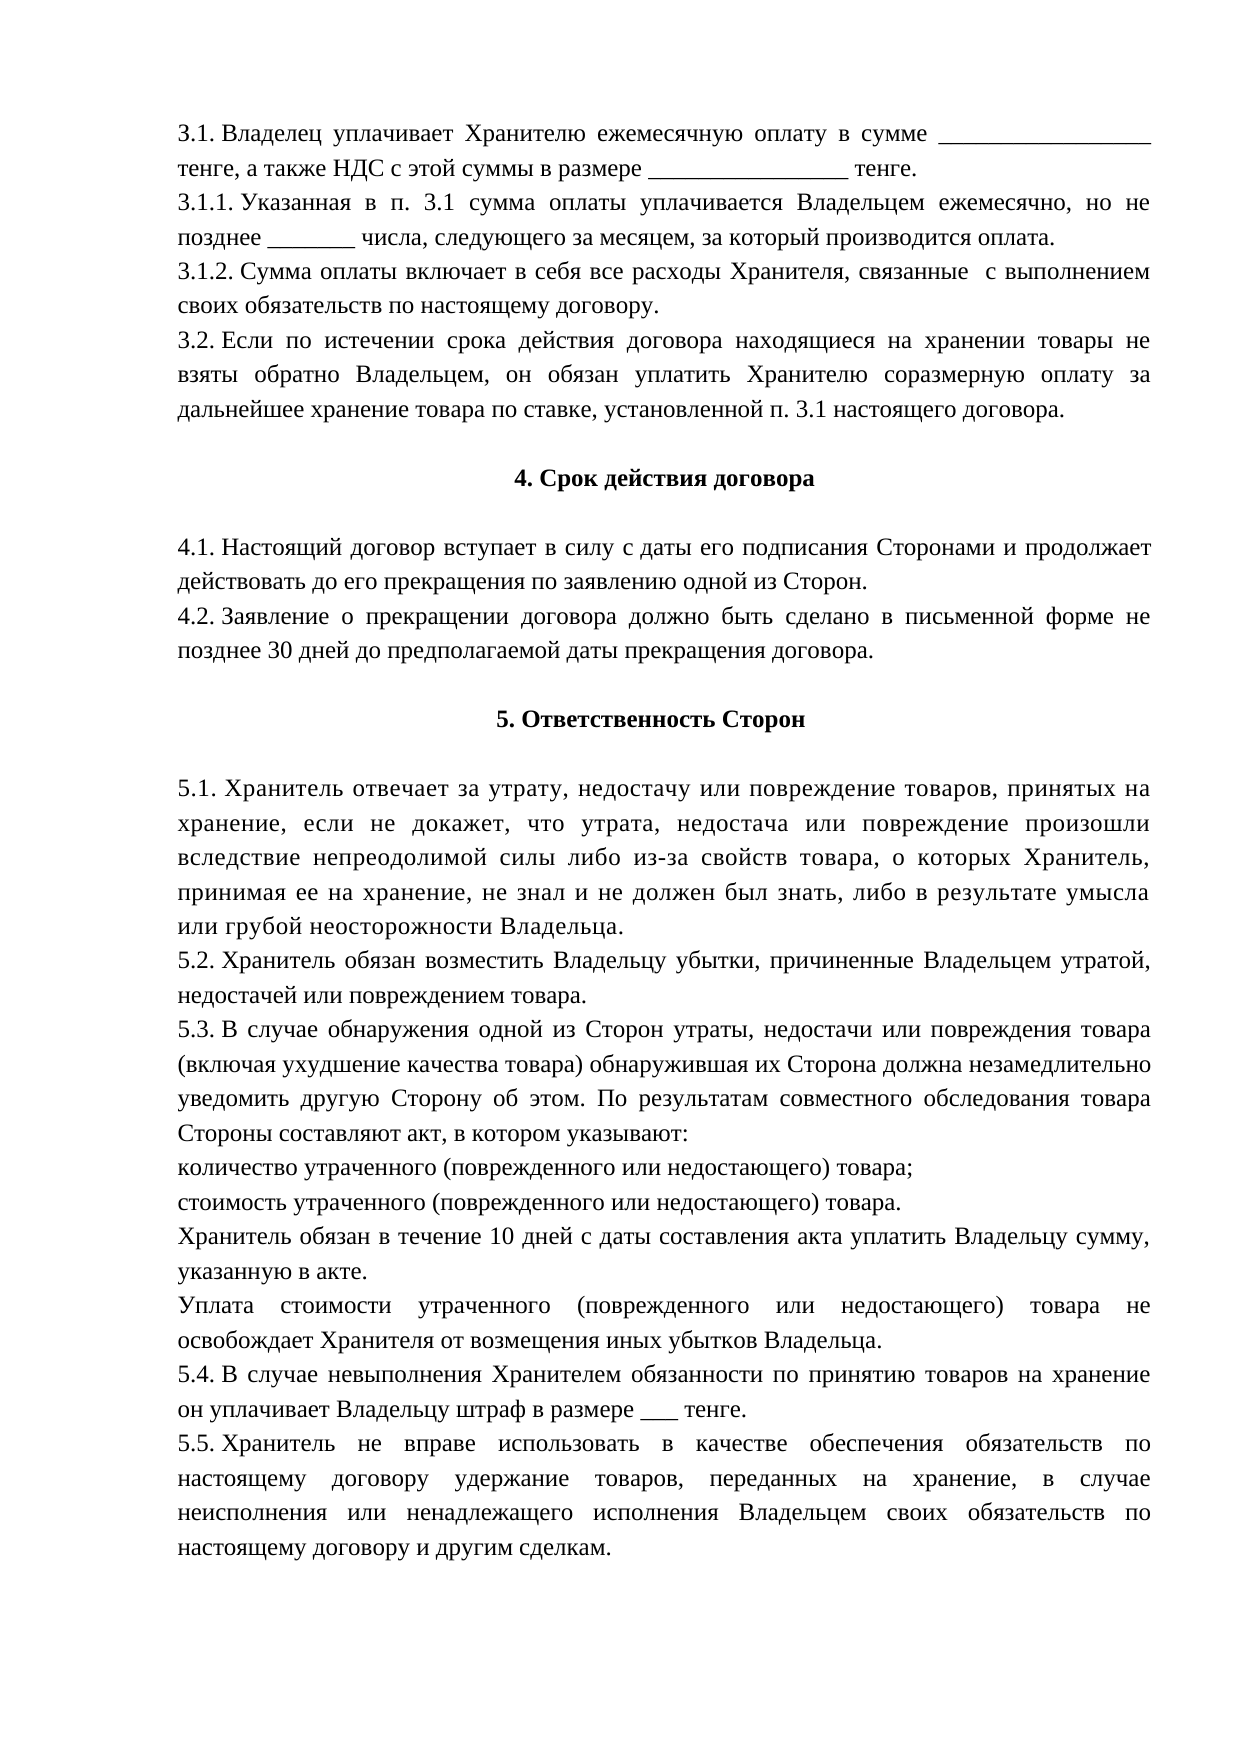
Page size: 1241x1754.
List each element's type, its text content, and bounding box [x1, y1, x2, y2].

text Уплата стоимости утраченного (поврежденного или недостающего) товара не освобождает Хранителя от возмещения иных убытков Владельца. [177, 1290, 1152, 1354]
text 3.2. Если по истечении срока действия договора находящиеся на хранении товары не взяты обратно Владельцем, он обязан уплатить Хранителю соразмерную оплату за дальнейшее хранение товара по ставке, установленной п. 3.1 настоящего договора. [177, 325, 1152, 423]
text 5.5. Хранитель не вправе использовать в качестве обеспечения обязательств по настоящему договору удержание товаров, переданных на хранение, в случае неисполнения или ненадлежащего исполнения Владельцем своих обязательств по настоящему договору и другим сделкам. [177, 1428, 1152, 1561]
text 4.2. Заявление о прекращении договора должно быть сделано в письменной форме не позднее 30 дней до предполагаемой даты прекращения договора. [177, 601, 1152, 664]
text 5.2. Хранитель обязан возместить Владельцу убытки, причиненные Владельцем утратой, недостачей или повреждением товара. [177, 946, 1152, 1009]
text 5.1. Хранитель отвечает за утрату, недостачу или повреждение товаров, принятых на хранение, если не докажет, что утрата, недостача или повреждение произошли вследствие непреодолимой силы либо из-за свойств товара, о которых Хранитель, принимая ее на хранение, не знал и не должен был знать, либо в результате умысла или грубой неосторожности Владельца. [177, 773, 1152, 940]
text 3.1.1. Указанная в п. 3.1 сумма оплаты уплачивается Владельцем ежемесячно, но не позднее _______ числа, следующего за месяцем, за который производится оплата. [177, 187, 1152, 250]
text стоимость утраченного (поврежденного или недостающего) товара. [177, 1187, 1152, 1216]
text Хранитель обязан в течение 10 дней с даты составления акта уплатить Владельцу сумму, указанную в акте. [177, 1221, 1152, 1285]
text 5.3. В случае обнаружения одной из Сторон утраты, недостачи или повреждения товара (включая ухудшение качества товара) обнаружившая их Сторона должна незамедлительно уведомить другую Сторону об этом. По результатам совместного обследования товара Стороны составляют акт, в котором указывают: [177, 1014, 1152, 1147]
text З.1. Владелец уплачивает Хранителю ежемесячную оплату в сумме _________________ тенге, а также НДС с этой суммы в размере ________________ тенге. [177, 118, 1152, 181]
text 4.1. Настоящий договор вступает в силу с даты его подписания Сторонами и продолжает действовать до его прекращения по заявлению одной из Сторон. [177, 532, 1152, 595]
text 4. Срок действия договора [177, 463, 1152, 492]
text 3.1.2. Сумма оплаты включает в себя все расходы Хранителя, связанные с выполнением своих обязательств по настоящему договору. [177, 256, 1152, 319]
text 5.4. В случае невыполнения Хранителем обязанности по принятию товаров на хранение он уплачивает Владельцу штраф в размере ___ тенге. [177, 1359, 1152, 1423]
text количество утраченного (поврежденного или недостающего) товара; [177, 1152, 1152, 1181]
text 5. Ответственность Сторон [177, 704, 1152, 733]
